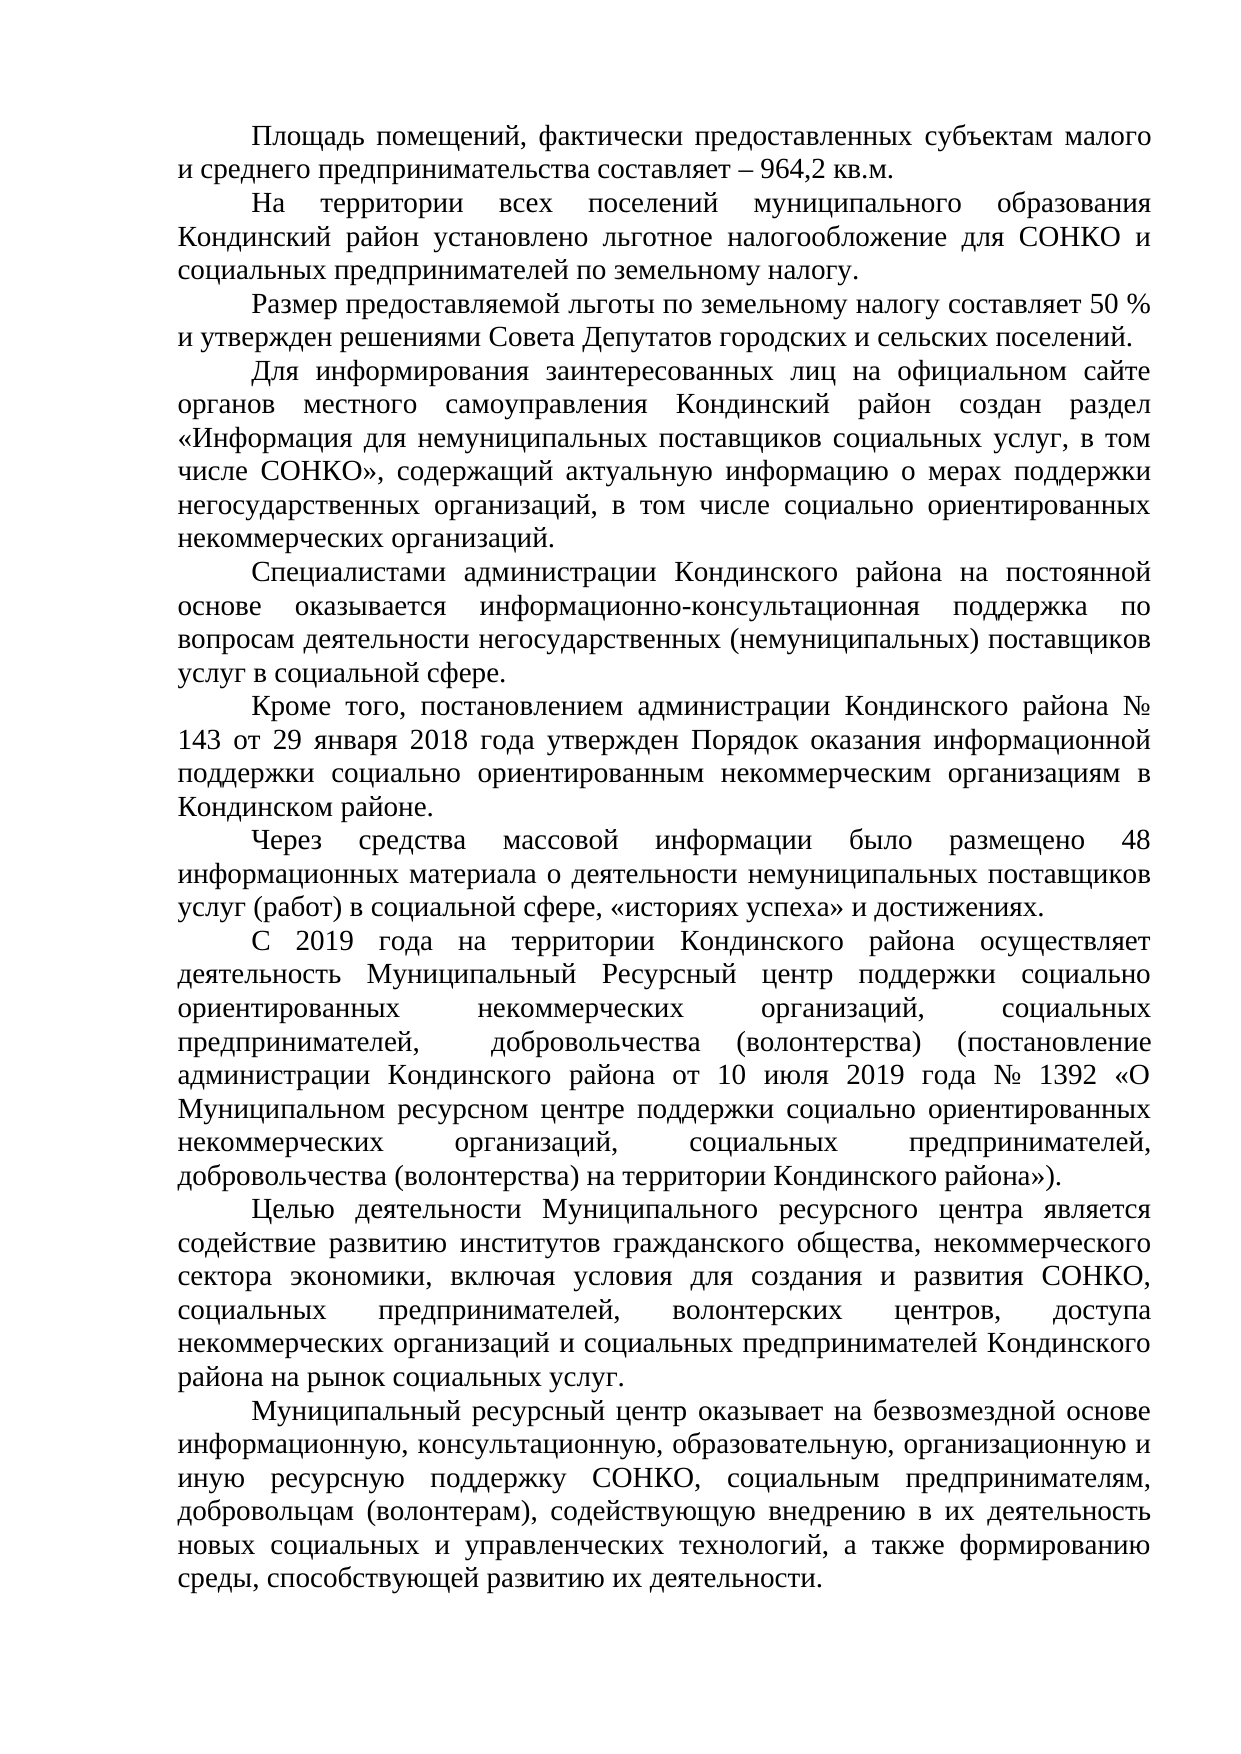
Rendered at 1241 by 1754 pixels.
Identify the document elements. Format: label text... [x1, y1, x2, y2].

text Муниципальный ресурсный центр оказывает на безвозмездной основе информационную, консультационную, образовательную, организационную и иную ресурсную поддержку СОНКО, социальным предпринимателям, добровольцам (волонтерам), содействующую внедрению в их деятельность новых социальных и управленческих технологий, а также формированию среды, способствующей развитию их деятельности. [177, 1393, 1152, 1594]
text Площадь помещений, фактически предоставленных субъектам малого и среднего предпринимательства составляет – 964,2 кв.м. [177, 118, 1152, 185]
text С 2019 года на территории Кондинского района осуществляет деятельность Муниципальный Ресурсный центр поддержки социально ориентированных некоммерческих организаций, социальных предпринимателей, добровольчества (волонтерства) (постановление администрации Кондинского района от 10 июля 2019 года № 1392 «О Муниципальном ресурсном центре поддержки социально ориентированных некоммерческих организаций, социальных предпринимателей, добровольчества (волонтерства) на территории Кондинского района»). [177, 923, 1152, 1191]
text Целью деятельности Муниципального ресурсного центра является содействие развитию институтов гражданского общества, некоммерческого сектора экономики, включая условия для создания и развития СОНКО, социальных предпринимателей, волонтерских центров, доступа некоммерческих организаций и социальных предпринимателей Кондинского района на рынок социальных услуг. [177, 1191, 1152, 1393]
text На территории всех поселений муниципального образования Кондинский район установлено льготное налогообложение для СОНКО и социальных предпринимателей по земельному налогу. [177, 185, 1152, 286]
text Для информирования заинтересованных лиц на официальном сайте органов местного самоуправления Кондинский район создан раздел «Информация для немуниципальных поставщиков социальных услуг, в том числе СОНКО», содержащий актуальную информацию о мерах поддержки негосударственных организаций, в том числе социально ориентированных некоммерческих организаций. [177, 353, 1152, 554]
text Размер предоставляемой льготы по земельному налогу составляет 50 % и утвержден решениями Совета Депутатов городских и сельских поселений. [177, 286, 1152, 353]
text Кроме того, постановлением администрации Кондинского района № 143 от 29 января 2018 года утвержден Порядок оказания информационной поддержки социально ориентированным некоммерческим организациям в Кондинском районе. [177, 688, 1152, 822]
text Специалистами администрации Кондинского района на постоянной основе оказывается информационно-консультационная поддержка по вопросам деятельности негосударственных (немуниципальных) поставщиков услуг в социальной сфере. [177, 554, 1152, 688]
text Через средства массовой информации было размещено 48 информационных материала о деятельности немуниципальных поставщиков услуг (работ) в социальной сфере, «историях успеха» и достижениях. [177, 822, 1152, 923]
